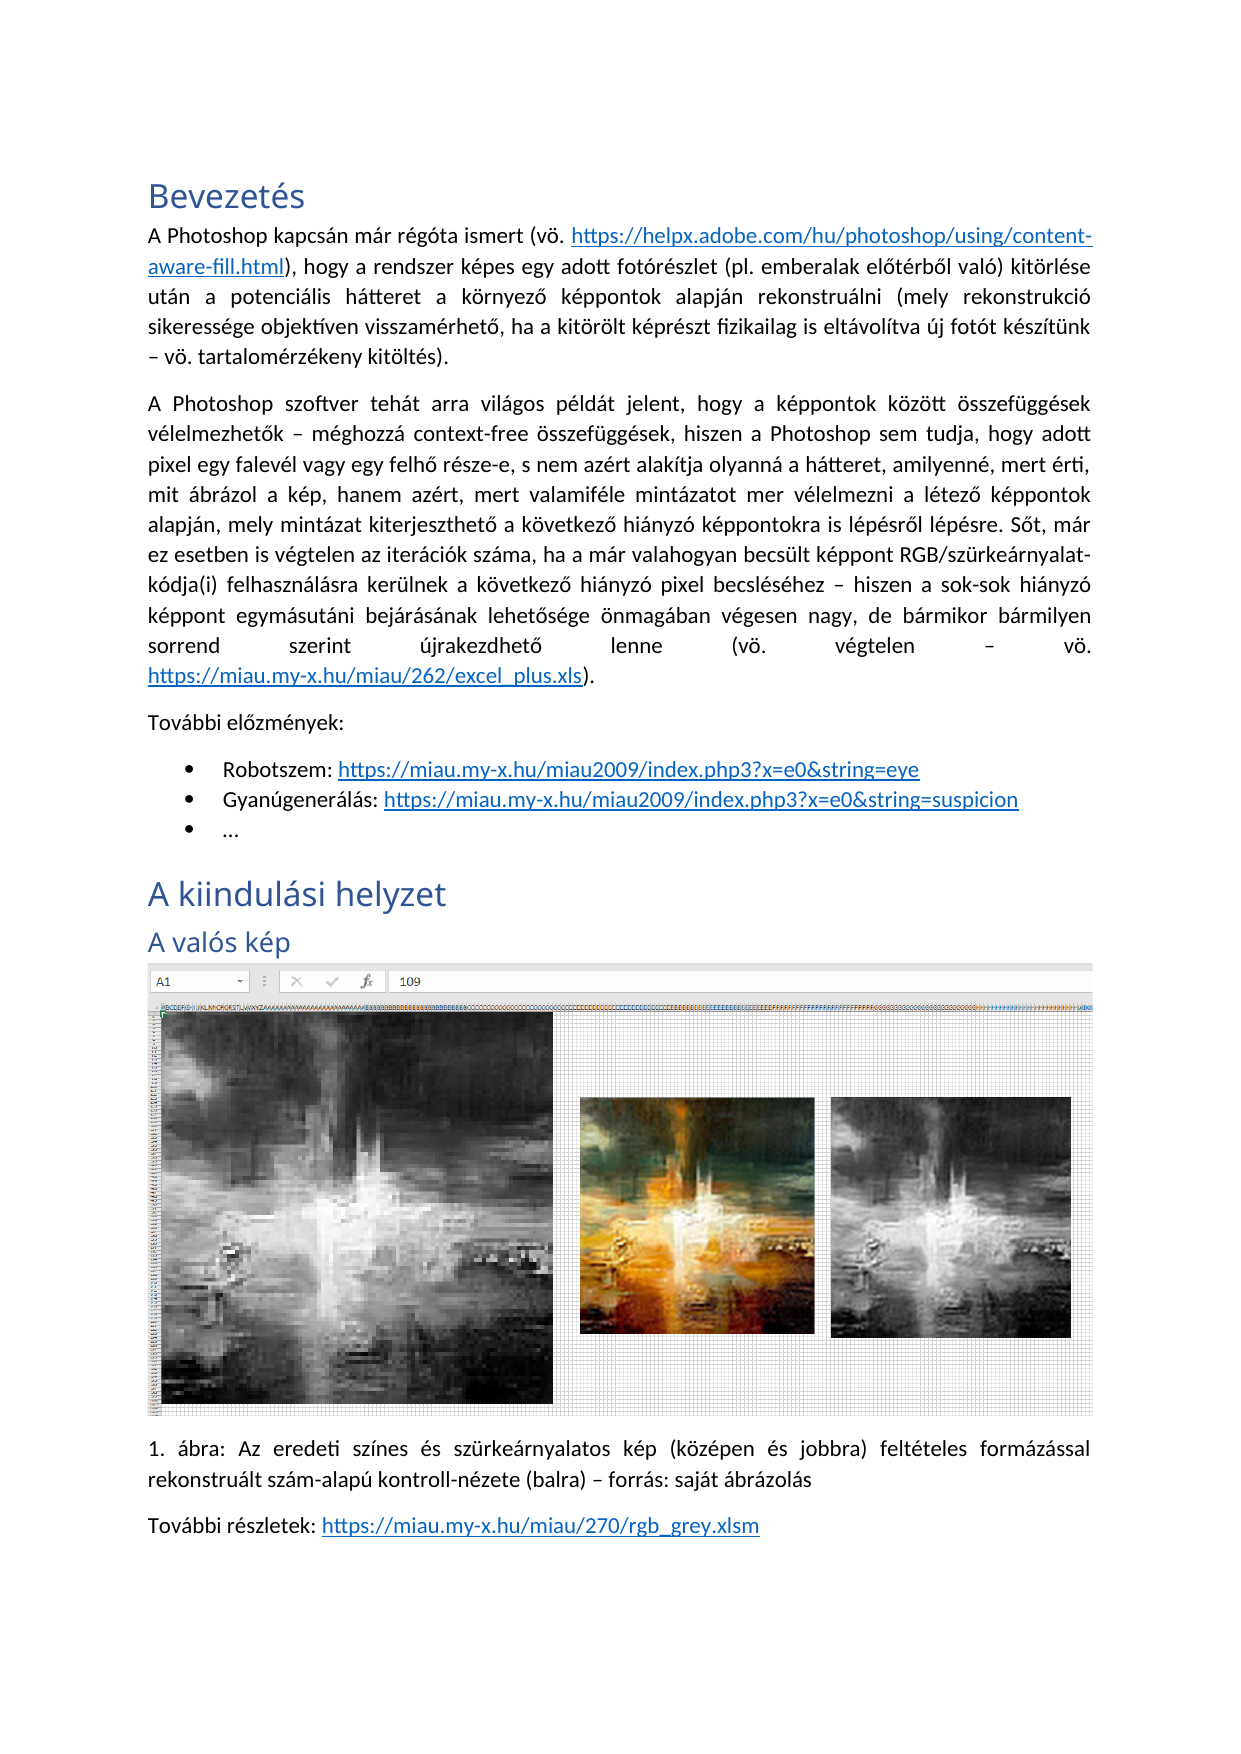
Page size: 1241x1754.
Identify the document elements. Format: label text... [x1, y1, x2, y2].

text További előzmények: [148, 708, 1093, 736]
list Gyanúgenerálás: https://miau.my-x.hu/miau2009/index.php3?x=e0&string=suspicion [185, 785, 1093, 813]
subtitle Bevezetés [148, 173, 1093, 218]
text További részletek: https://miau.my-x.hu/miau/270/rgb_grey.xlsm [148, 1512, 1093, 1539]
text 1. ábra: Az eredeti színes és szürkeárnyalatos kép (középen és jobbra) feltételes formázással rekonstruált szám-alapú kontroll-nézete (balra) – forrás: saját ábrázolás [148, 1434, 1093, 1493]
list … [185, 815, 1093, 843]
picture [147, 963, 1093, 1416]
text A Photoshop szoftver tehát arra világos példát jelent, hogy a képpontok között összefüggések vélelmezhetők – méghozzá context-free összefüggések, hiszen a Photoshop sem tudja, hogy adott pixel egy falevél vagy egy felhő része-e, s nem azért alakítja olyanná a hátteret, amilyenné, mert érti, mit ábrázol a kép, hanem azért, mert valamiféle mintázatot mer vélelmezni a létező képpontok alapján, mely mintázat kiterjeszthető a következő hiányzó képpontokra is lépésről lépésre. Sőt, már ez esetben is végtelen az iterációk száma, ha a már valahogyan becsült képpont RGB/szürkeárnyalat-kódja(i) felhasználásra kerülnek a következő hiányzó pixel becsléséhez – hiszen a sok-sok hiányzó képpont egymásutáni bejárásának lehetősége önmagában végesen nagy, de bármikor bármilyen sorrend szerint újrakezdhető lenne (vö. végtelen – vö. https://miau.my-x.hu/miau/262/excel_plus.xls). [148, 389, 1093, 689]
list Robotszem: https://miau.my-x.hu/miau2009/index.php3?x=e0&string=eye [185, 755, 1093, 783]
text A Photoshop kapcsán már régóta ismert (vö. https://helpx.adobe.com/hu/photoshop/using/content-aware-fill.html), hogy a rendszer képes egy adott fotórészlet (pl. emberalak előtérből való) kitörlése után a potenciális hátteret a környező képpontok alapján rekonstruálni (mely rekonstrukció sikeressége objektíven visszamérhető, ha a kitörölt képrészt fizikailag is eltávolítva új fotót készítünk – vö. tartalomérzékeny kitöltés). [148, 222, 1093, 370]
subtitle A kiindulási helyzet [148, 871, 1093, 916]
subtitle A valós kép [148, 924, 1093, 961]
